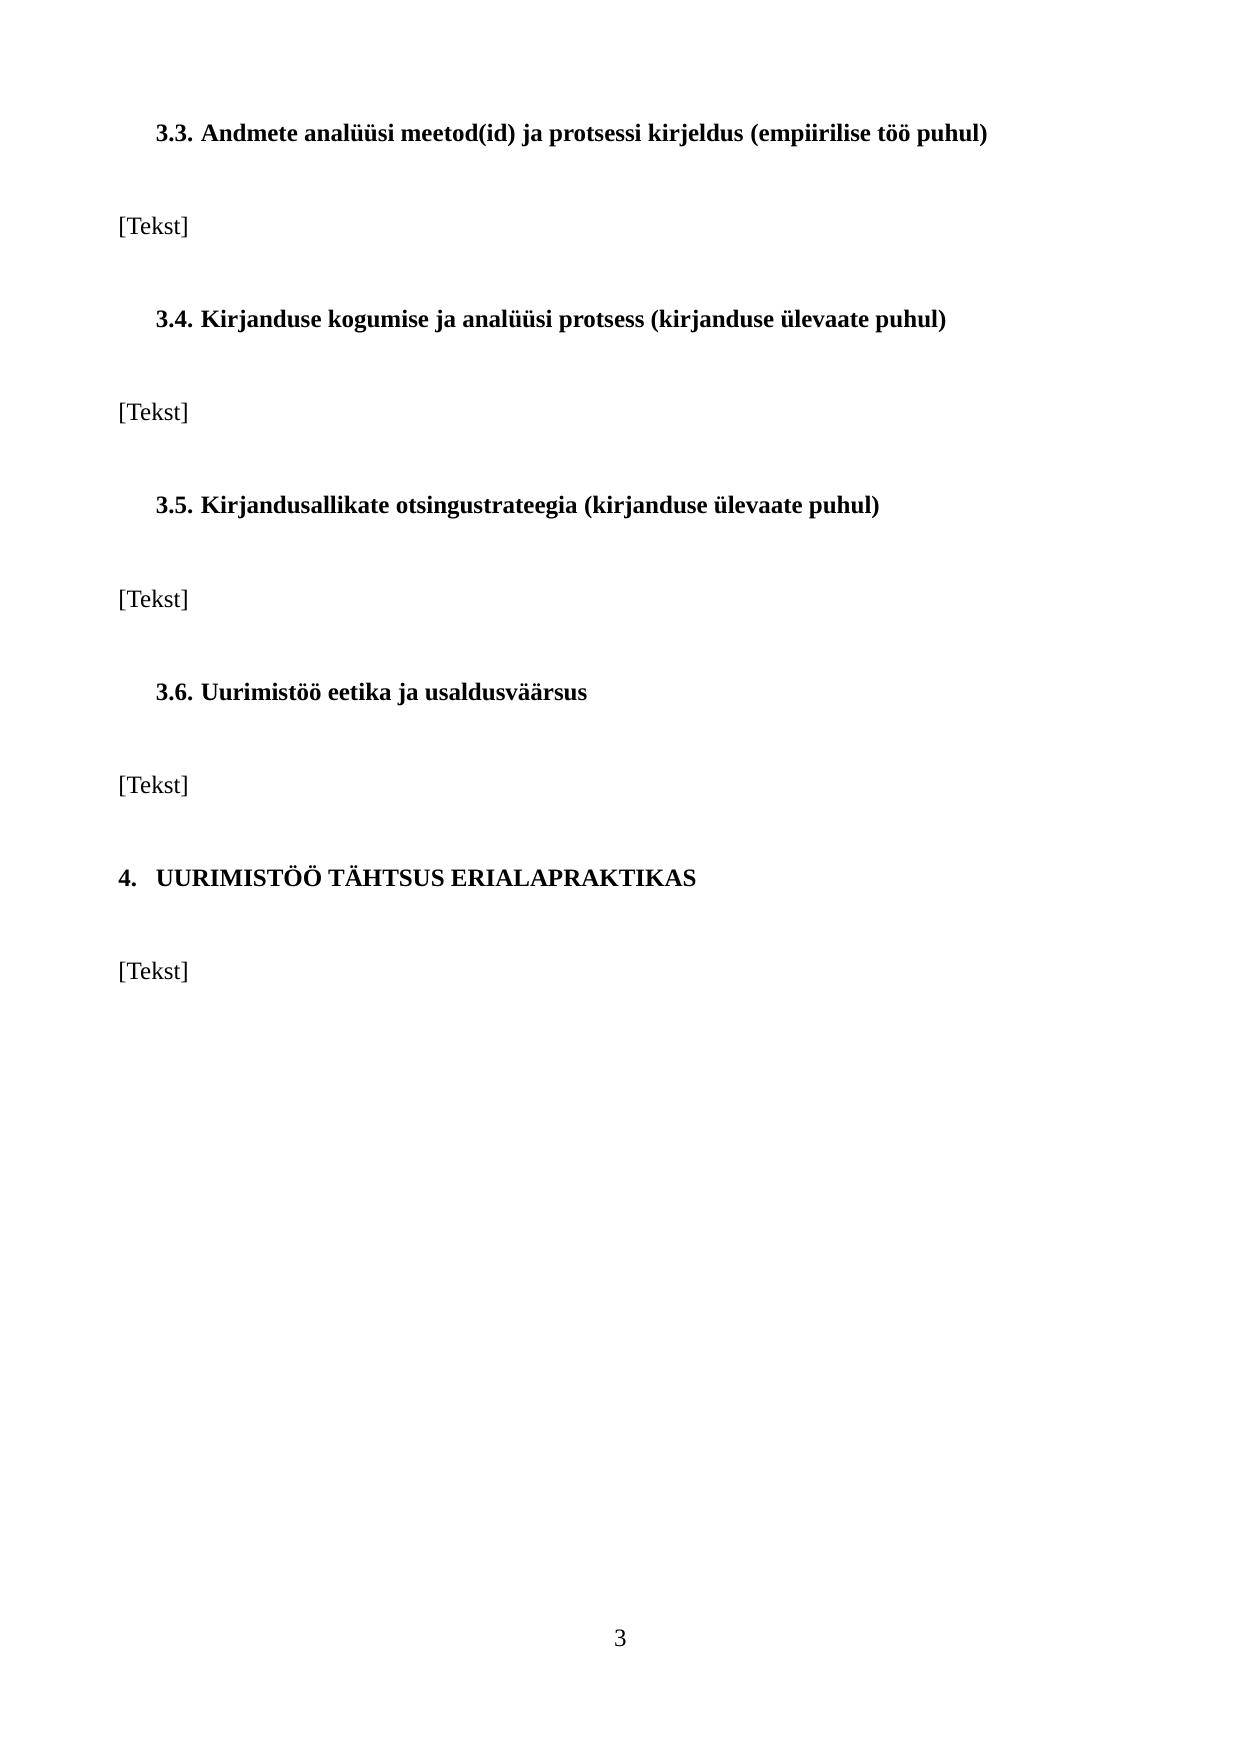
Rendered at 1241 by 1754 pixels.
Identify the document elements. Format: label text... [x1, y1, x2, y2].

text [Tekst] [118, 770, 1122, 799]
list Kirjanduse kogumise ja analüüsi protsess (kirjanduse ülevaate puhul) [156, 304, 1122, 333]
list UURIMISTÖÖ TÄHTSUS ERIALAPRAKTIKAS [118, 863, 1122, 892]
text [Tekst] [118, 397, 1122, 426]
list Kirjandusallikate otsingustrateegia (kirjanduse ülevaate puhul) [156, 491, 1122, 519]
text [Tekst] [118, 211, 1122, 240]
list Uurimistöö eetika ja usaldusväärsus [156, 677, 1122, 706]
text [Tekst] [118, 584, 1122, 612]
list Andmete analüüsi meetod(id) ja protsessi kirjeldus (empiirilise töö puhul) [156, 118, 1122, 147]
text [Tekst] [118, 956, 1122, 985]
